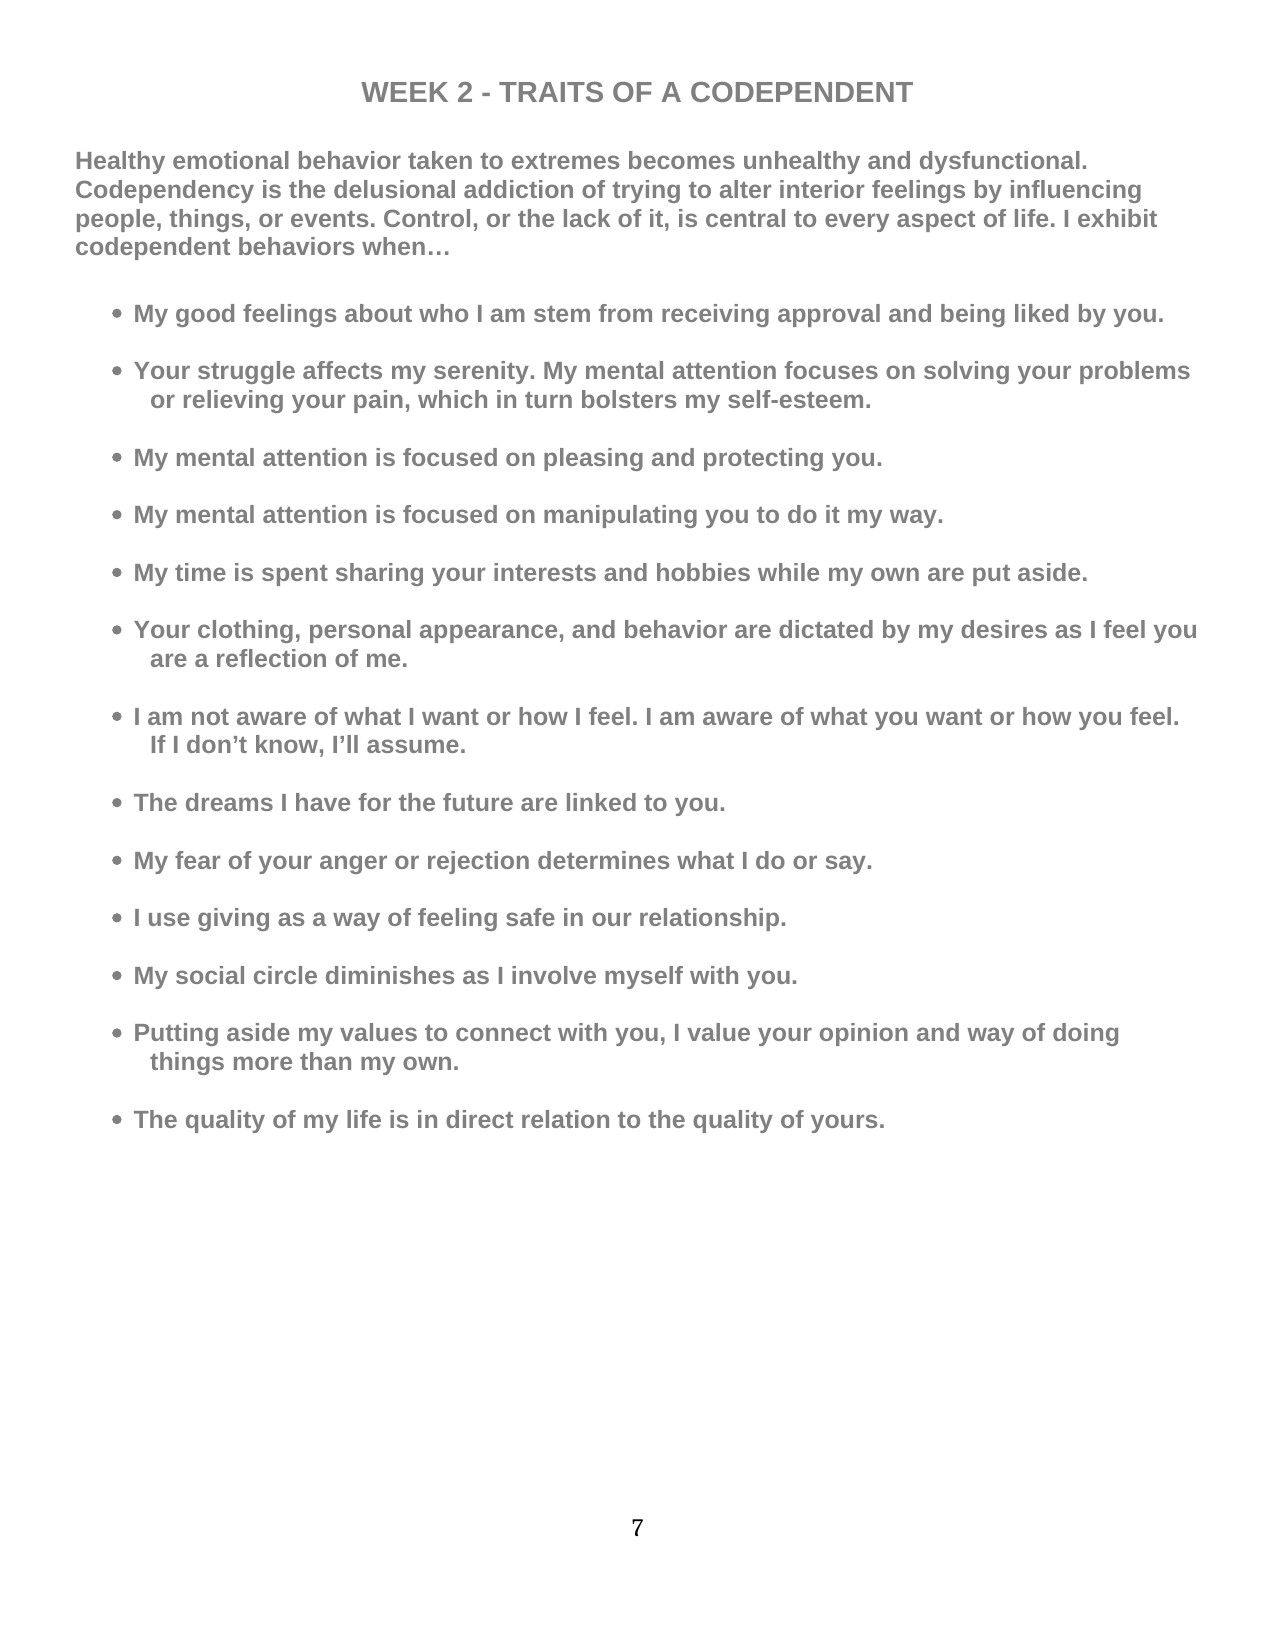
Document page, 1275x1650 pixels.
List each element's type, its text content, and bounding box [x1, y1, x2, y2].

list I use giving as a way of feeling safe in our relationship. [112, 903, 1200, 932]
list My time is spent sharing your interests and hobbies while my own are put aside. [112, 558, 1200, 587]
text Healthy emotional behavior taken to extremes becomes unhealthy and dysfunctional. Codependency is the delusional addiction of trying to alter interior feelings by influencing people, things, or events. Control, or the lack of it, is central to every aspect of life. I exhibit codependent behaviors when… [75, 146, 1200, 261]
list My social circle diminishes as I involve myself with you. [112, 961, 1200, 990]
text WEEK 2 - TRAITS OF A CODEPENDENT [75, 75, 1200, 108]
list My mental attention is focused on pleasing and protecting you. [112, 442, 1200, 471]
list The quality of my life is in direct relation to the quality of yours. [112, 1105, 1200, 1134]
list Your clothing, personal appearance, and behavior are dictated by my desires as I feel you are a reflection of me. [112, 615, 1200, 673]
list The dreams I have for the future are linked to you. [112, 788, 1200, 817]
list Your struggle affects my serenity. My mental attention focuses on solving your problems or relieving your pain, which in turn bolsters my self-esteem. [112, 356, 1200, 414]
list I am not aware of what I want or how I feel. I am aware of what you want or how you feel. If I don’t know, I’ll assume. [112, 702, 1200, 759]
list My mental attention is focused on manipulating you to do it my way. [112, 500, 1200, 529]
list My fear of your anger or rejection determines what I do or say. [112, 846, 1200, 874]
list My good feelings about who I am stem from receiving approval and being liked by you. [112, 298, 1200, 327]
list Putting aside my values to connect with you, I value your opinion and way of doing things more than my own. [112, 1018, 1200, 1076]
